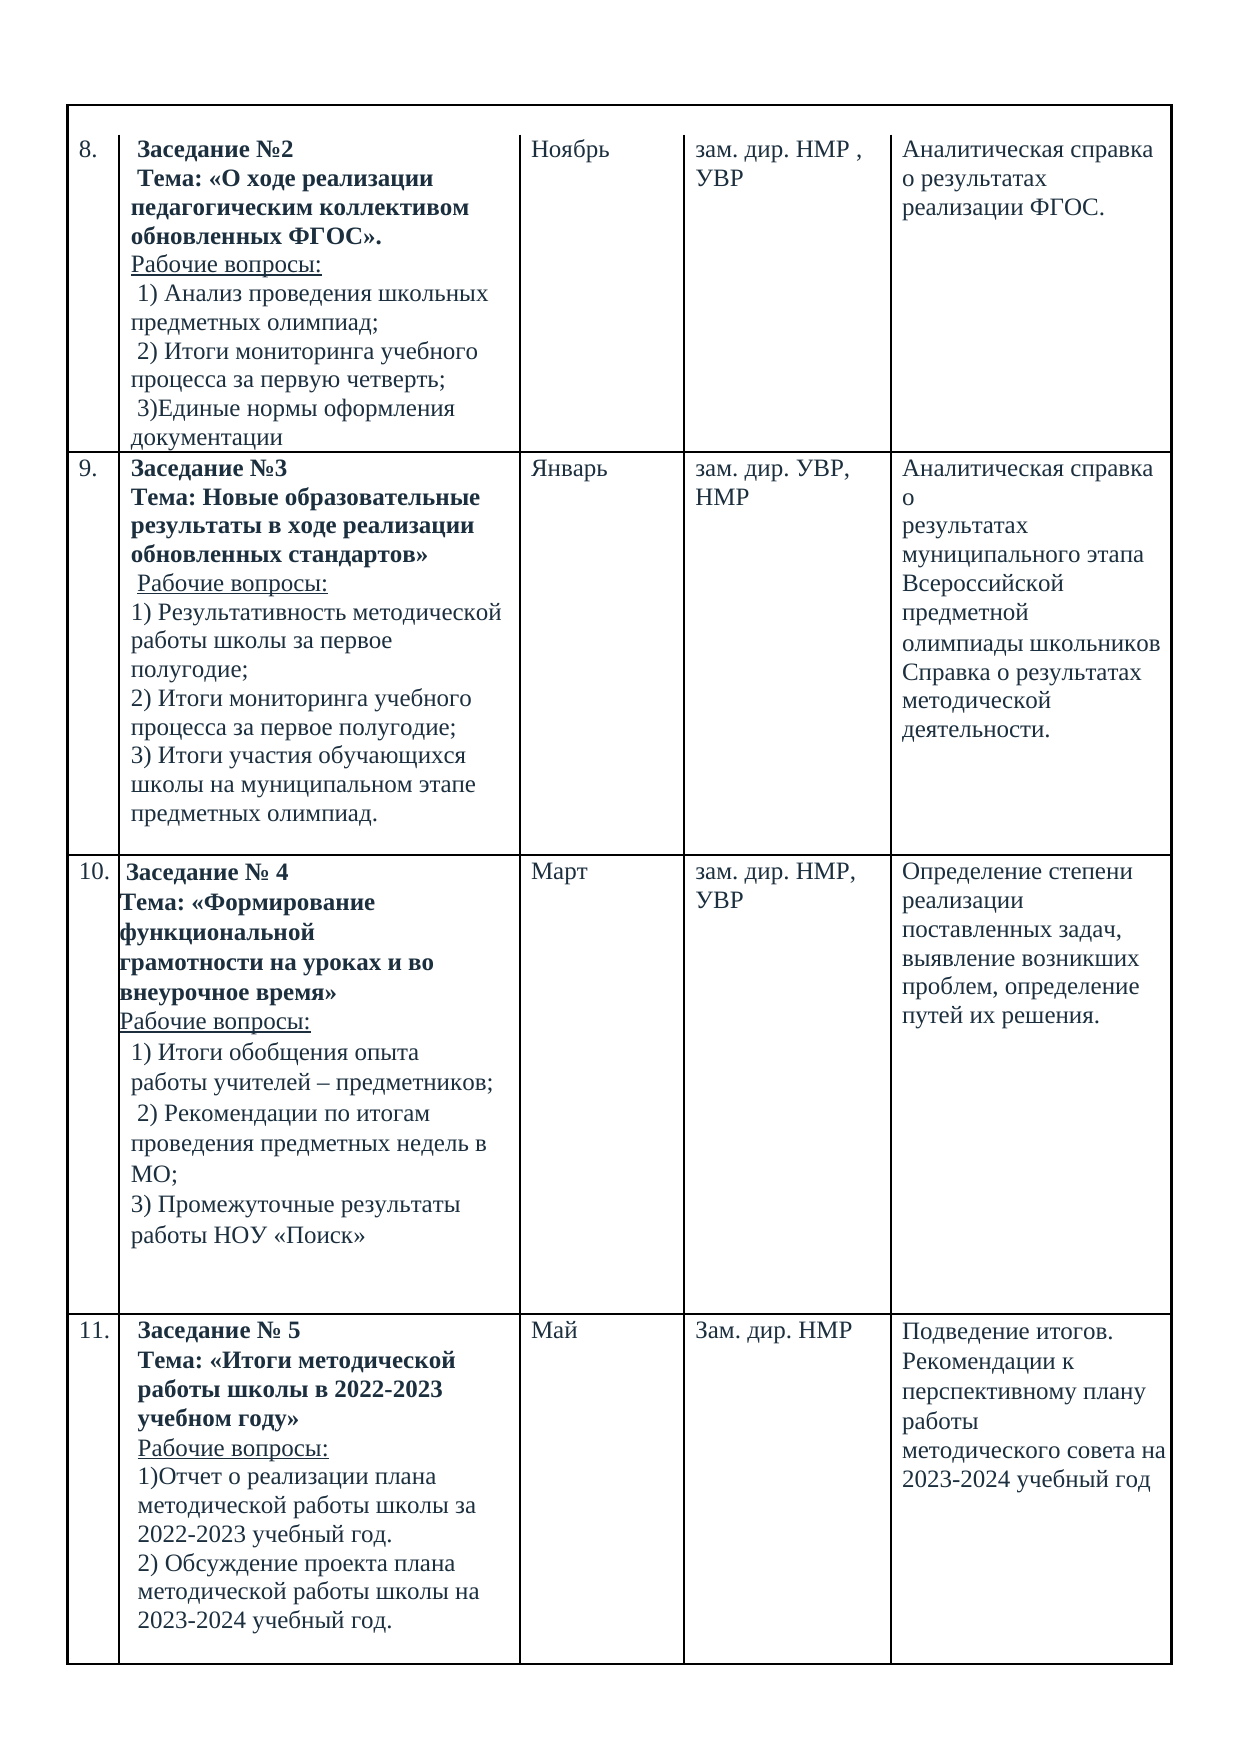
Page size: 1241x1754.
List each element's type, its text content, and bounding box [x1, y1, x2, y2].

table_cell Январь [521, 453, 683, 854]
table_cell 9. [69, 453, 118, 854]
table_cell 8. [69, 135, 118, 451]
table_cell Заседание №2 Тема: «О ходе реализации педагогическим коллективом обновленных ФГОС». Рабочие вопросы: 1) Анализ проведения школьных предметных олимпиад; 2) Итоги мониторинга учебного процесса за первую четверть; 3)Единые нормы оформления документации [120, 135, 519, 451]
table_header [69, 106, 1170, 134]
table_cell зам. дир. НМР , УВР [685, 135, 890, 451]
table_cell Аналитическая справка о результатах муниципального этапа Всероссийской предметной олимпиады школьников Справка о результатах методической деятельности. [892, 453, 1170, 854]
table_cell 11. [69, 1315, 118, 1663]
table_cell Май [521, 1315, 683, 1663]
table_cell зам. дир. УВР, НМР [685, 453, 890, 854]
table_cell Аналитическая справка о результатах реализации ФГОС. [892, 135, 1170, 451]
table_cell Заседание №3 Тема: Новые образовательные результаты в ходе реализации обновленных стандартов» Рабочие вопросы: 1) Результативность методической работы школы за первое полугодие; 2) Итоги мониторинга учебного процесса за первое полугодие; 3) Итоги участия обучающихся школы на муниципальном этапе предметных олимпиад. [120, 453, 519, 854]
table_cell зам. дир. НМР, УВР [685, 856, 890, 1313]
table_cell Подведение итогов. Рекомендации к перспективному плану работы методического совета на 2023-2024 учебный год [892, 1315, 1170, 1663]
table_cell Март [521, 856, 683, 1313]
table_cell Определение степени реализации поставленных задач, выявление возникших проблем, определение путей их решения. [892, 856, 1170, 1313]
table_cell Заседание № 5 Тема: «Итоги методической работы школы в 2022-2023 учебном году» Рабочие вопросы: 1)Отчет о реализации плана методической работы школы за 2022-2023 учебный год. 2) Обсуждение проекта плана методической работы школы на 2023-2024 учебный год. [120, 1315, 519, 1663]
table_cell Ноябрь [521, 135, 683, 451]
table_cell 10. [69, 856, 118, 1313]
table_cell Зам. дир. НМР [685, 1315, 890, 1663]
table_cell Заседание № 4 Тема: «Формирование функциональной грамотности на уроках и во внеурочное время» Рабочие вопросы: 1) Итоги обобщения опыта работы учителей – предметников; 2) Рекомендации по итогам проведения предметных недель в МО; 3) Промежуточные результаты работы НОУ «Поиск» [120, 856, 519, 1313]
